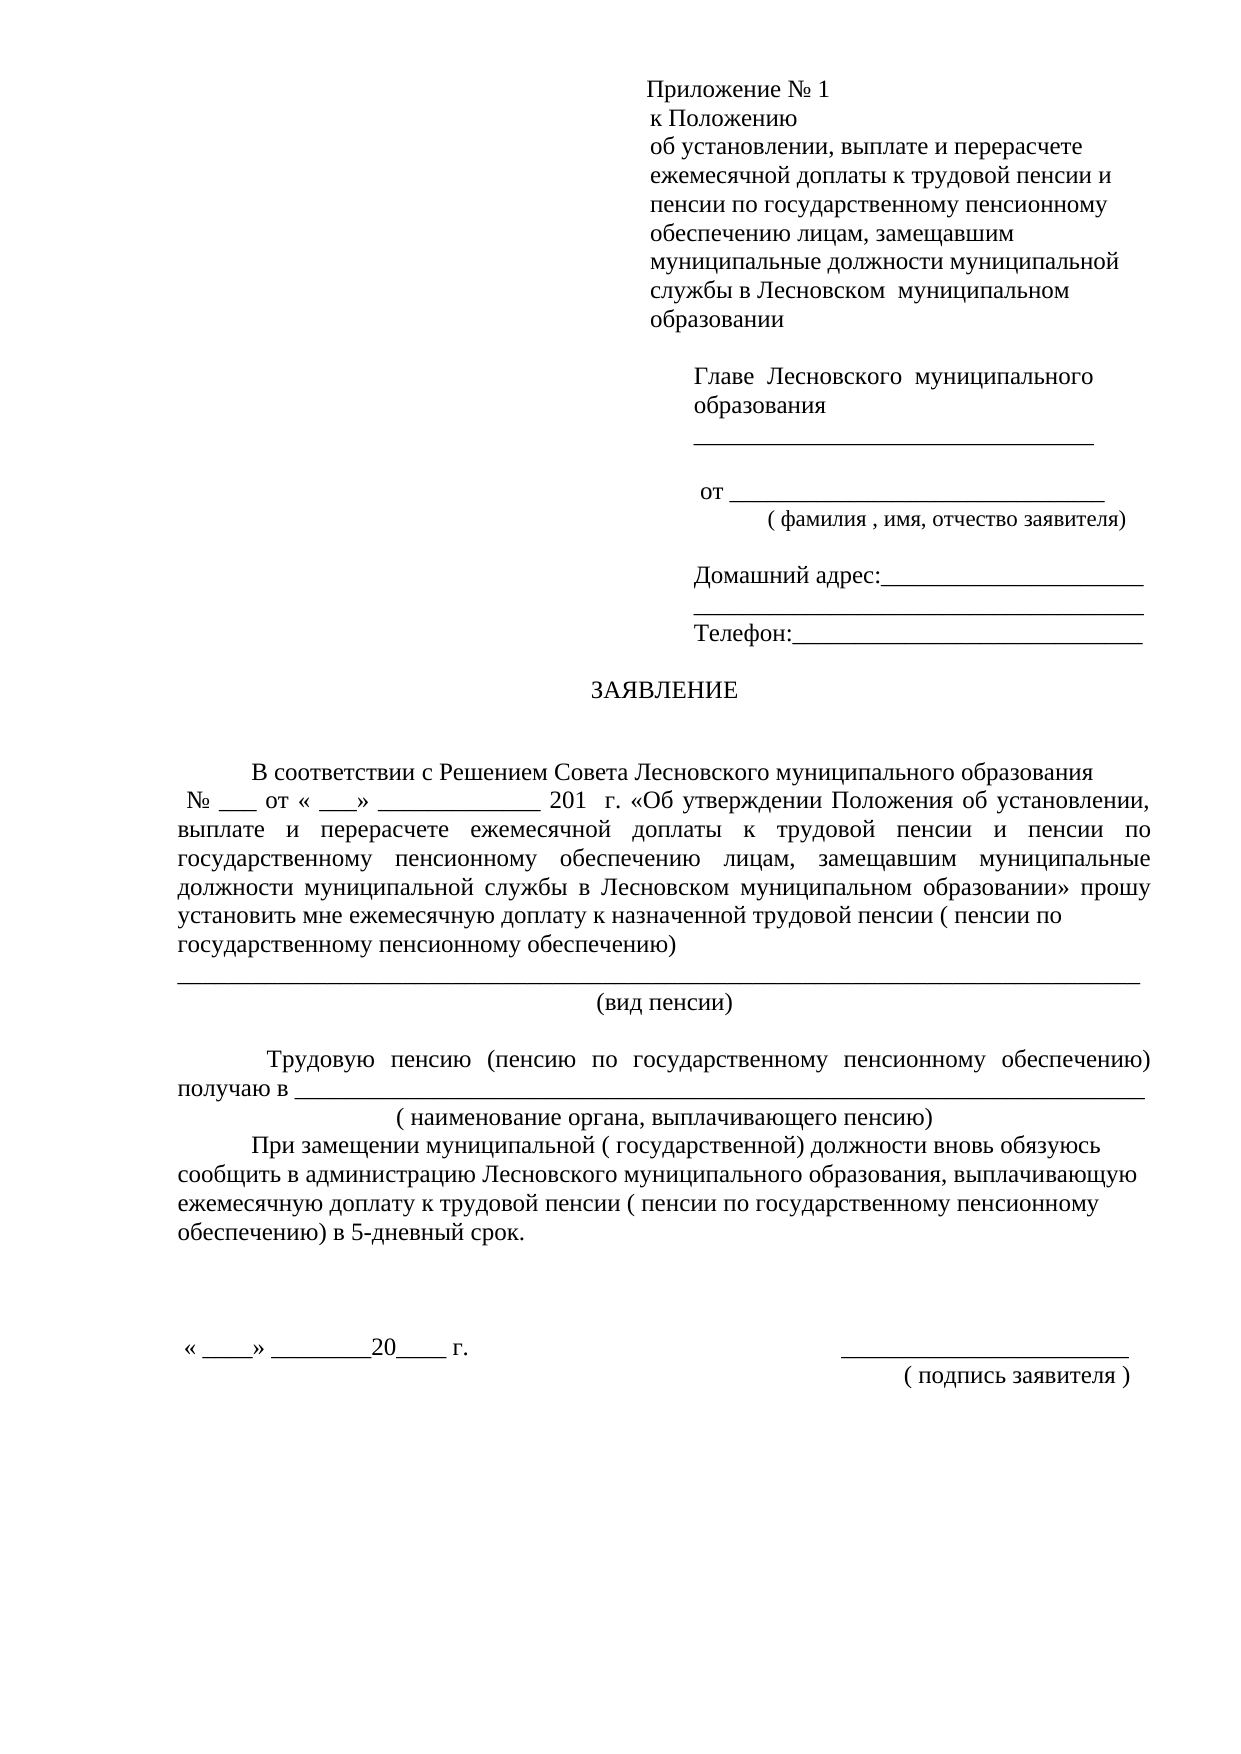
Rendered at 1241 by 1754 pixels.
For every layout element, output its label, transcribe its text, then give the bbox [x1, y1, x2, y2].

text Главе Лесновского муниципального образования [693, 361, 1152, 419]
text В соответствии с Решением Совета Лесновского муниципального образования [177, 757, 1152, 785]
text Трудовую пенсию (пенсию по государственному пенсионному обеспечению) получаю в ____________________________________________________________________ [177, 1044, 1152, 1102]
text № ___ от « ___» _____________ 201 г. «Об утверждении Положения об установлении, выплате и перерасчете ежемесячной доплаты к трудовой пенсии и пенсии по государственному пенсионному обеспечению лицам, замещавшим муниципальные должности муниципальной службы в Лесновском муниципальном образовании» прошу установить мне ежемесячную доплату к назначенной трудовой пенсии ( пенсии по [177, 785, 1152, 929]
text ( подпись заявителя ) [177, 1360, 1152, 1389]
text Приложение № 1 [177, 74, 1152, 103]
text ( фамилия , имя, отчество заявителя) [177, 505, 1152, 531]
text об установлении, выплате и перерасчете [650, 131, 1152, 160]
text от ______________________________ [693, 476, 1152, 505]
text « ____» ________20____ г. _______________________ [177, 1332, 1152, 1360]
text ________________________________ [693, 419, 1152, 448]
text Домашний адрес:_____________________ [177, 560, 1152, 589]
text Телефон:____________________________ [177, 618, 1152, 646]
text (вид пенсии) [177, 987, 1152, 1015]
text ЗАЯВЛЕНИЕ [177, 675, 1152, 704]
text ____________________________________ [177, 589, 1152, 618]
text ежемесячной доплаты к трудовой пенсии и пенсии по государственному пенсионному обеспечению лицам, замещавшим муниципальные должности муниципальной службы в Лесновском муниципальном образовании [650, 160, 1152, 333]
text При замещении муниципальной ( государственной) должности вновь обязуюсь сообщить в администрацию Лесновского муниципального образования, выплачивающую ежемесячную доплату к трудовой пенсии ( пенсии по государственному пенсионному обеспечению) в 5-дневный срок. [177, 1130, 1152, 1245]
text к Положению [575, 103, 1152, 131]
text ( наименование органа, выплачивающего пенсию) [177, 1102, 1152, 1130]
text _____________________________________________________________________________ [177, 958, 1152, 987]
text государственному пенсионному обеспечению) [177, 929, 1152, 958]
